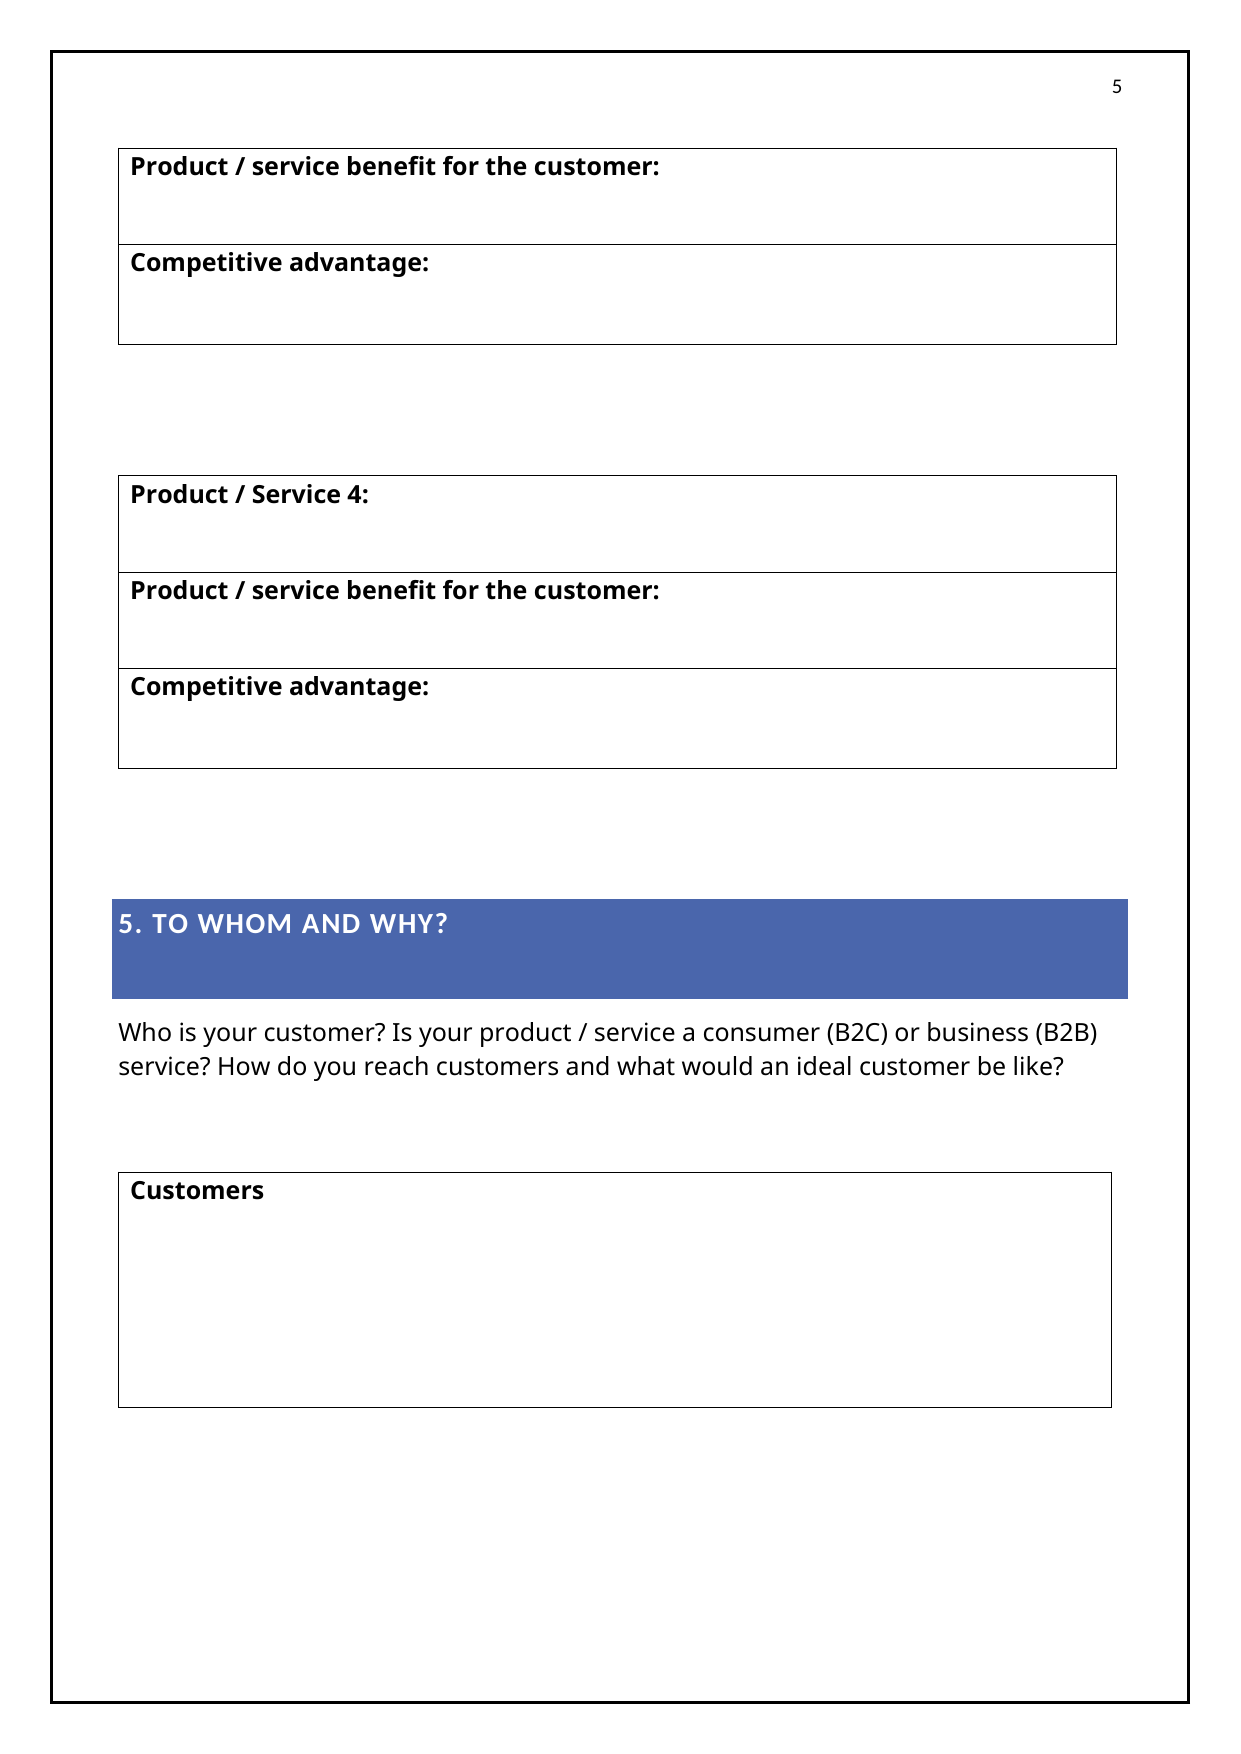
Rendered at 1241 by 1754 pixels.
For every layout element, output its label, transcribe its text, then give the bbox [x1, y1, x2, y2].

table_cell Competitive advantage: [119, 669, 1116, 768]
subtitle 5. TO WHOM AND WHY? [118, 906, 1122, 941]
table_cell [119, 149, 1116, 244]
table_cell Product / service benefit for the customer: [119, 573, 1116, 668]
table_header Customers [119, 1173, 1111, 1407]
table_cell Competitive advantage: [119, 245, 1116, 344]
text Who is your customer? Is your product / service a consumer (B2C) or business (B2B) service? How do you reach customers and what would an ideal customer be like? [118, 1014, 1122, 1083]
table_header Product / Service 4: [119, 476, 1116, 572]
